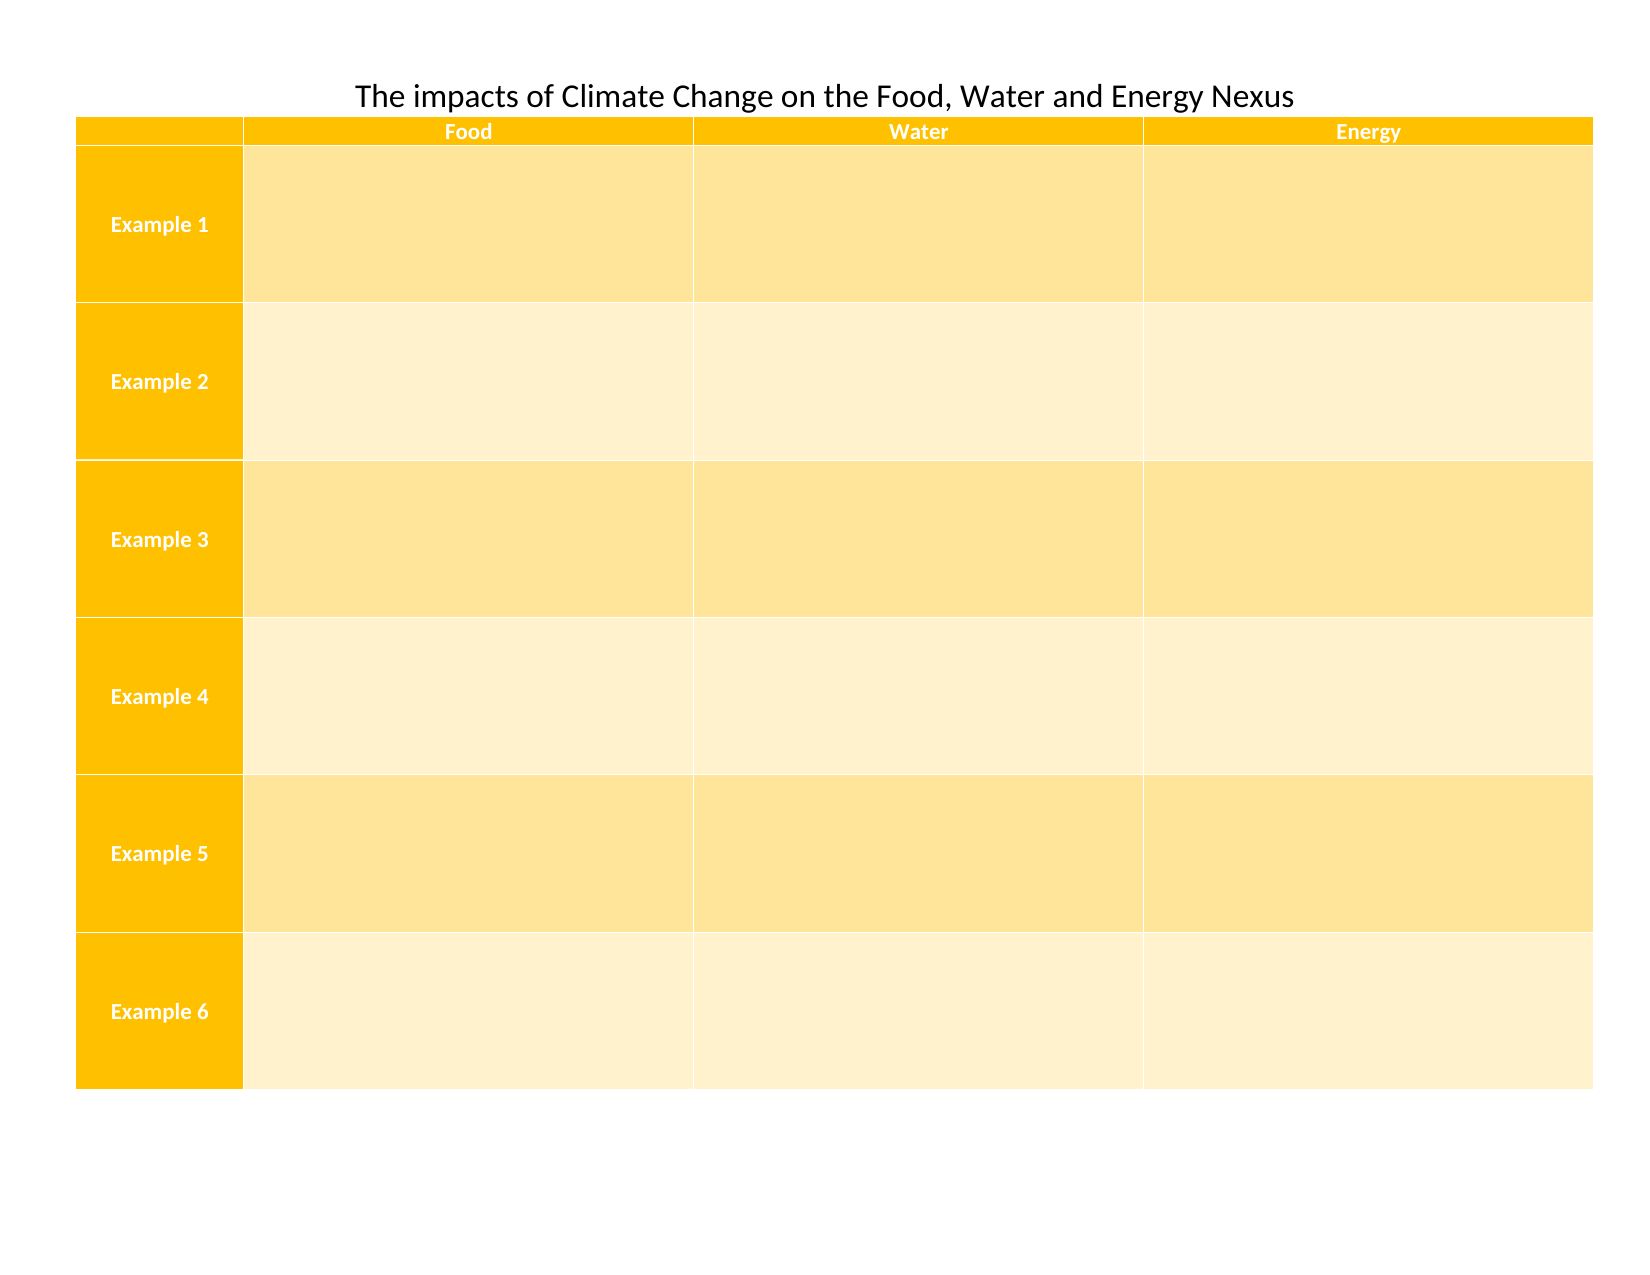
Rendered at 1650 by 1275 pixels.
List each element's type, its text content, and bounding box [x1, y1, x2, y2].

table_cell Example 1 [76, 146, 243, 302]
table_cell Example 3 [76, 461, 243, 617]
table_cell [694, 303, 1143, 459]
table_cell [694, 933, 1143, 1089]
table_cell [694, 775, 1143, 932]
table_header Food [244, 117, 693, 145]
table_header Water [694, 117, 1143, 145]
table_cell [1144, 933, 1593, 1089]
table_cell [244, 775, 693, 932]
table_cell Example 4 [76, 618, 243, 774]
table_cell [244, 146, 693, 302]
table_cell Example 6 [76, 933, 243, 1089]
table_cell [1144, 146, 1593, 302]
table_cell [244, 933, 693, 1089]
table_cell [694, 618, 1143, 774]
table_cell [694, 146, 1143, 302]
table_header [76, 117, 243, 145]
table_cell [244, 303, 693, 459]
table_cell [244, 618, 693, 774]
table_cell [1144, 461, 1593, 617]
table_cell [1144, 775, 1593, 932]
table_cell [694, 461, 1143, 617]
table_cell Example 2 [76, 303, 243, 459]
table_cell [1144, 303, 1593, 459]
table_cell [244, 461, 693, 617]
table_header Energy [1144, 117, 1593, 145]
table_cell Example 5 [76, 775, 243, 932]
table_cell [1144, 618, 1593, 774]
